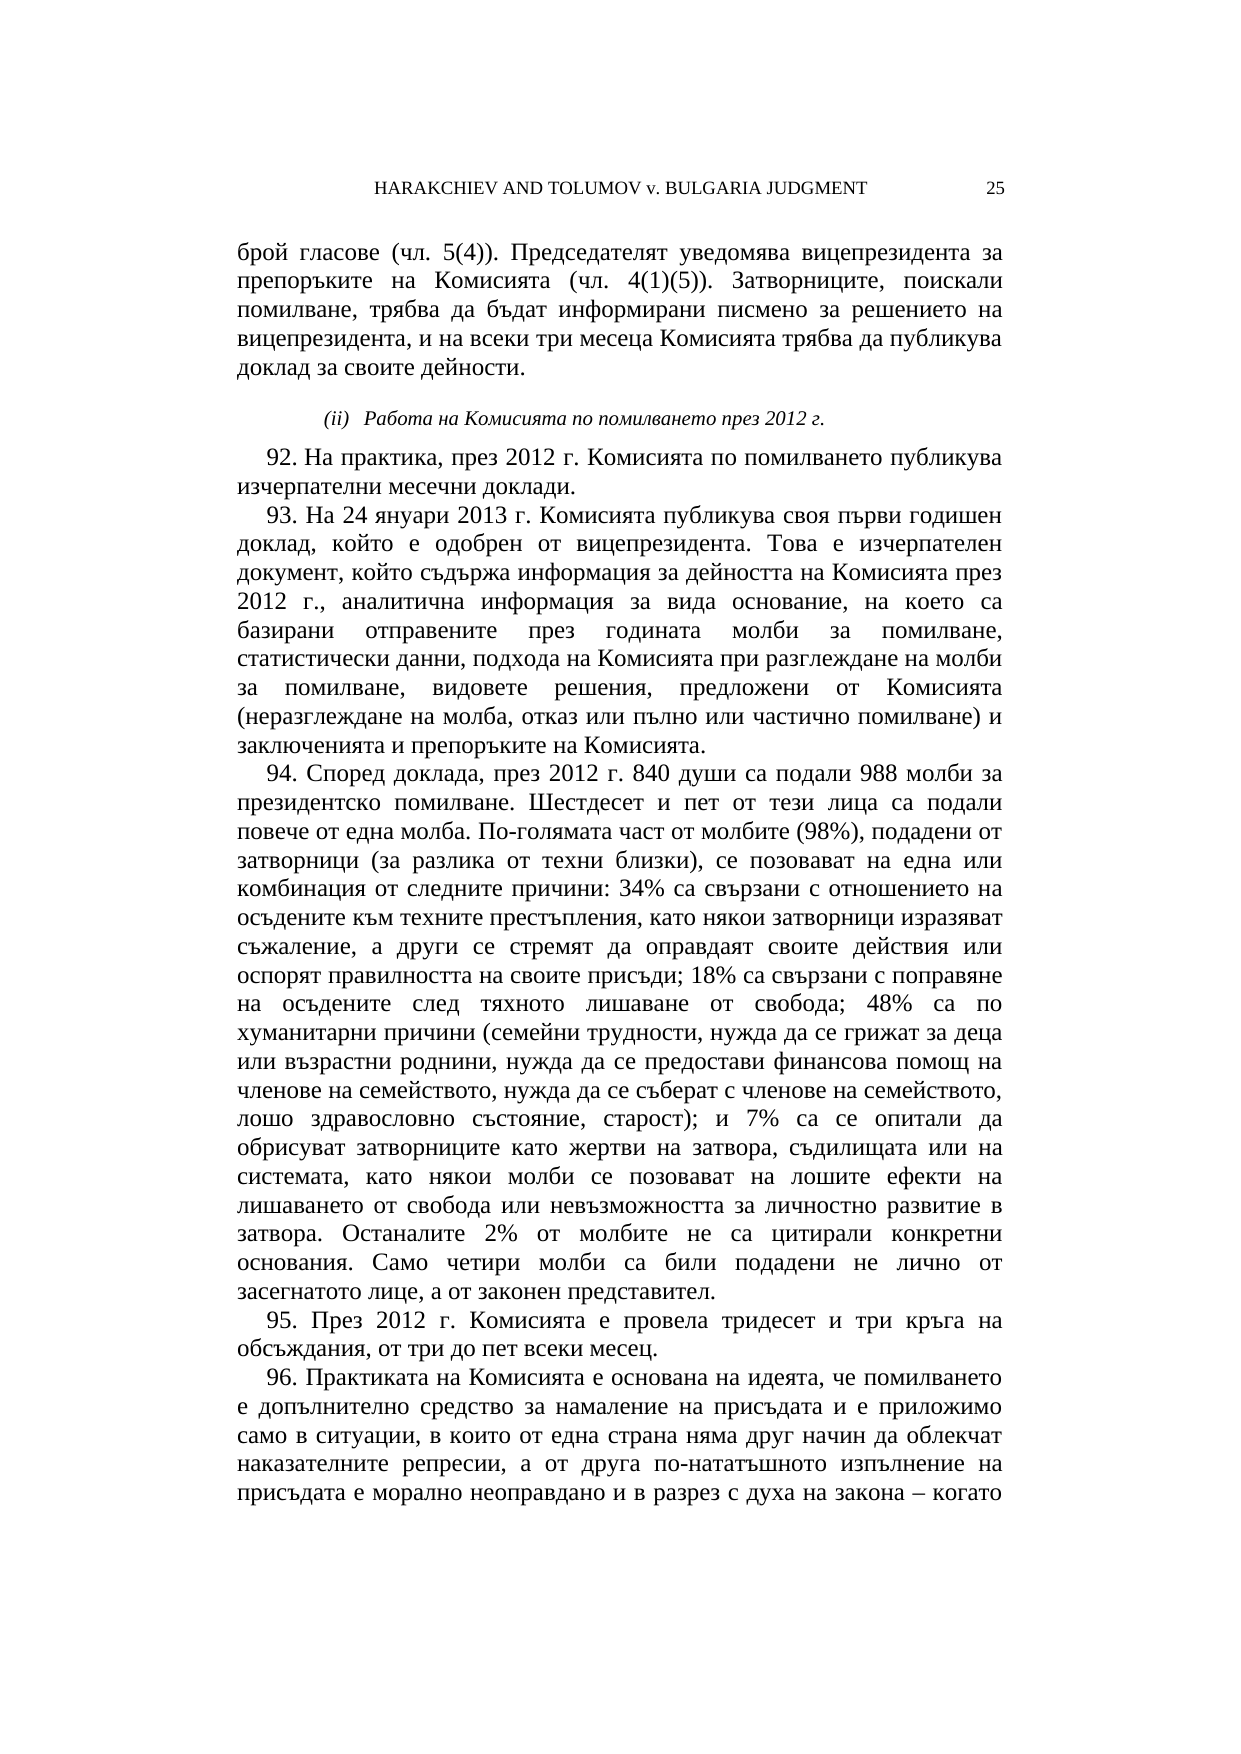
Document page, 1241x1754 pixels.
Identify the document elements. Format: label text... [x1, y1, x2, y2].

subtitle (ii) Работа на Комисията по помилването през 2012 г. [324, 406, 1003, 430]
text 94. Според доклада, през 2012 г. 840 души са подали 988 молби за президентско помилване. Шестдесет и пет от тези лица са подали повече от една молба. По-голямата част от молбите (98%), подадени от затворници (за разлика от техни близки), се позовават на една или комбинация от следните причини: 34% са свързани с отношението на осъдените към техните престъпления, като някои затворници изразяват съжаление, а други се стремят да оправдаят своите действия или оспорят правилността на своите присъди; 18% са свързани с поправяне на осъдените след тяхното лишаване от свобода; 48% са по хуманитарни причини (семейни трудности, нужда да се грижат за деца или възрастни роднини, нужда да се предостави финансова помощ на членове на семейството, нужда да се съберат с членове на семейството, лошо здравословно състояние, старост); и 7% са се опитали да обрисуват затворниците като жертви на затвора, съдилищата или на системата, като някои молби се позовават на лошите ефекти на лишаването от свобода или невъзможността за личностно развитие в затвора. Останалите 2% от молбите не са цитирали конкретни основания. Само четири молби са били подадени не лично от засегнатото лице, а от законен представител. [237, 758, 1003, 1305]
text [237, 1362, 1003, 1506]
text 92. На практика, през 2012 г. Комисията по помилването публикува изчерпателни месечни доклади. [237, 442, 1003, 500]
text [237, 237, 1003, 381]
text 95. През 2012 г. Комисията е провела тридесет и три кръга на обсъждания, от три до пет всеки месец. [237, 1305, 1003, 1362]
text 93. На 24 януари 2013 г. Комисията публикува своя първи годишен доклад, който е одобрен от вицепрезидента. Това е изчерпателен документ, който съдържа информация за дейността на Комисията през 2012 г., аналитична информация за вида основание, на което са базирани отправените през годината молби за помилване, статистически данни, подхода на Комисията при разглеждане на молби за помилване, видовете решения, предложени от Комисията (неразглеждане на молба, отказ или пълно или частично помилване) и заключенията и препоръките на Комисията. [237, 500, 1003, 758]
